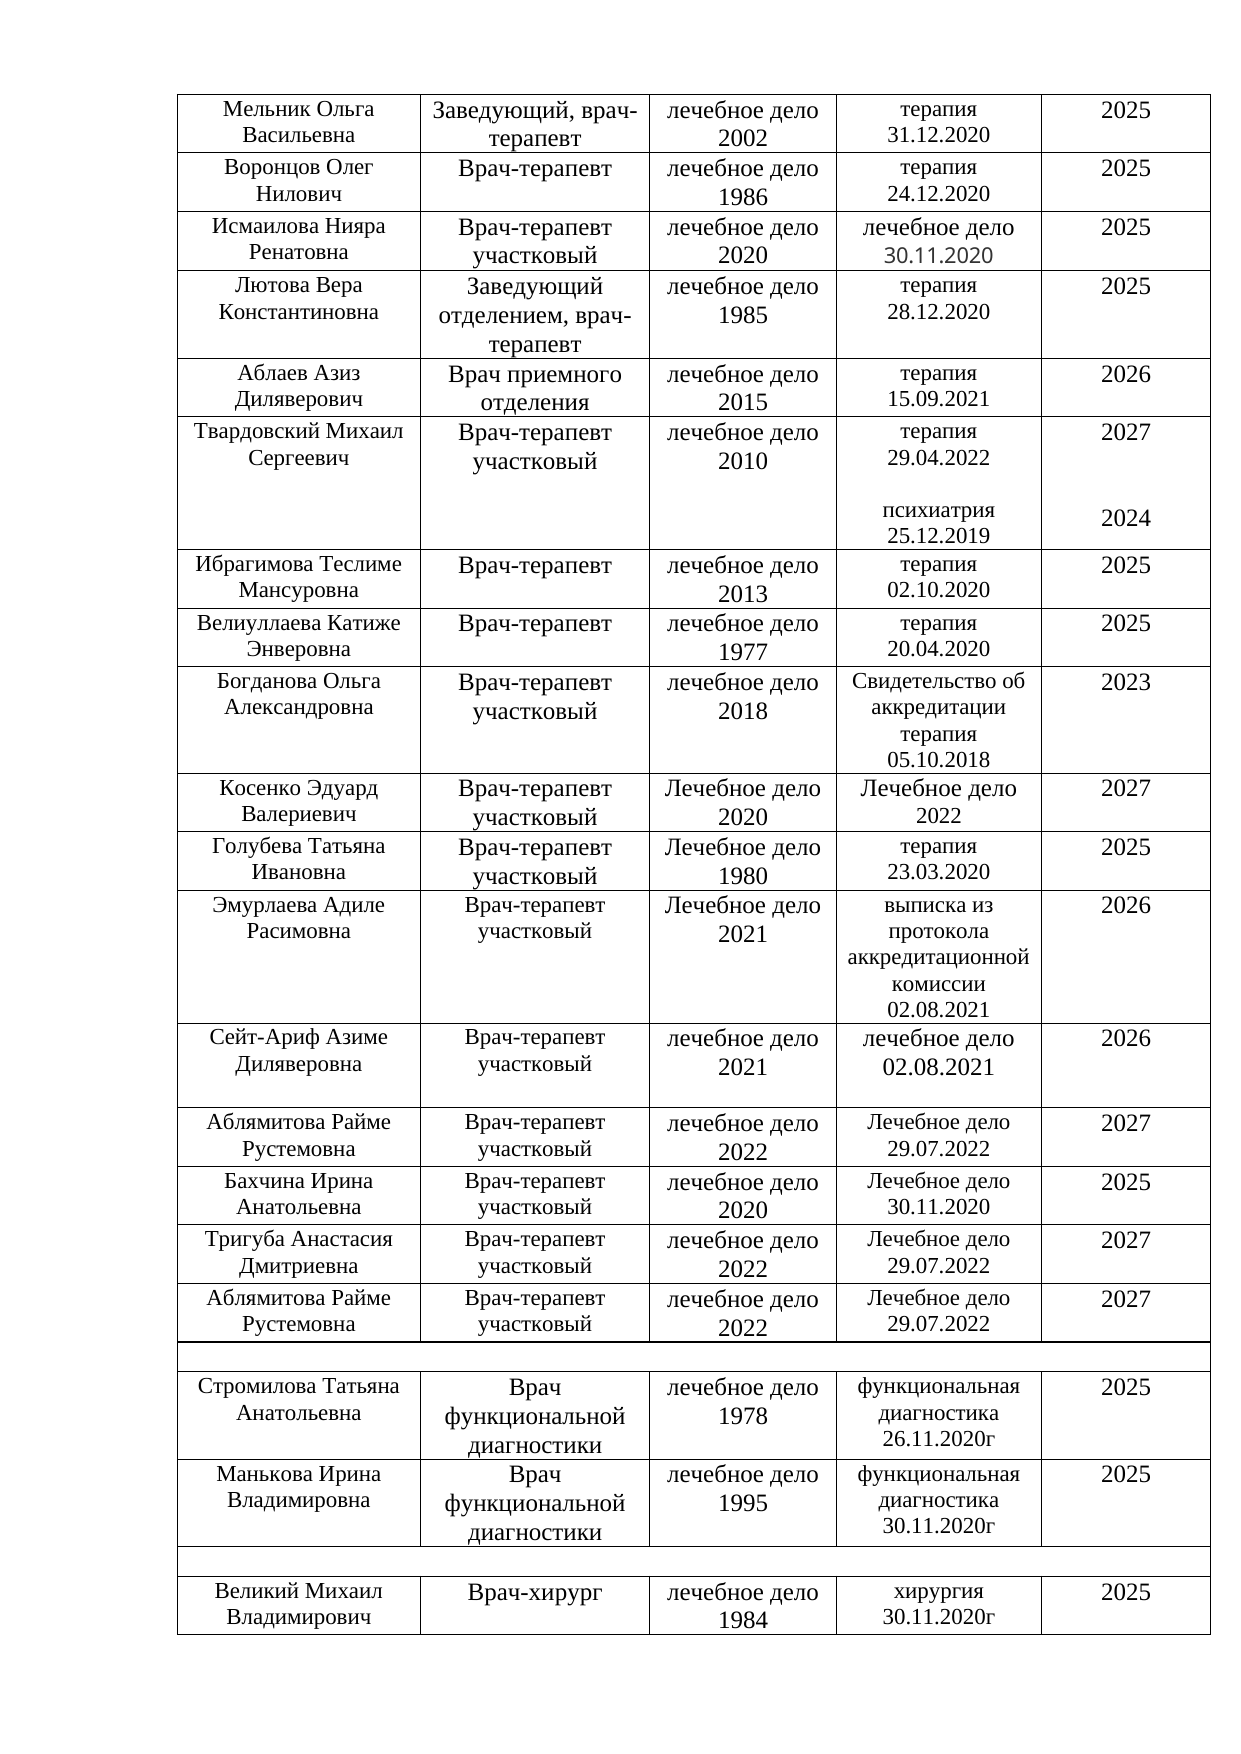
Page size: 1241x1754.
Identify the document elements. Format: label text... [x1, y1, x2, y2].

table_cell выписка из протокола аккредитационной комиссии 02.08.2021 [837, 891, 1041, 1022]
table_cell Лечебное дело 29.07.2022 [837, 1225, 1041, 1283]
table_cell Лечебное дело 29.07.2022 [837, 1108, 1041, 1166]
table_cell терапия 20.04.2020 [837, 609, 1041, 666]
table_cell Велиуллаева Катиже Энверовна [178, 609, 420, 666]
table_cell Врач функциональной диагностики [421, 1372, 649, 1458]
table_cell Лечебное дело 2022 [837, 774, 1041, 831]
table_cell терапия 29.04.2022 психиатрия 25.12.2019 [837, 417, 1041, 549]
table_cell Врач-терапевт участковый [421, 1225, 649, 1283]
table_cell лечебное дело 2015 [650, 359, 836, 416]
table_cell Врач-терапевт участковый [421, 667, 649, 772]
table_cell Исмаилова Нияра Ренатовна [178, 212, 420, 270]
table_cell 2025 [1042, 1372, 1210, 1458]
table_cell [837, 1577, 1041, 1634]
table_cell лечебное дело 2022 [650, 1284, 836, 1341]
table_cell Врач-терапевт участковый [421, 1108, 649, 1166]
table_cell Твардовский Михаил Сергеевич [178, 417, 420, 549]
table_cell Врач-терапевт [421, 153, 649, 211]
table_cell лечебное дело 2022 [650, 1225, 836, 1283]
table_cell терапия 24.12.2020 [837, 153, 1041, 211]
table_cell Врач-терапевт участковый [421, 1284, 649, 1341]
table_cell Эмурлаева Адиле Расимовна [178, 891, 420, 1022]
table_cell 2025 [1042, 1460, 1210, 1546]
table_cell лечебное дело 2013 [650, 550, 836, 607]
table_cell Великий Михаил Владимирович [178, 1577, 420, 1634]
table_cell терапия 31.12.2020 [837, 95, 1041, 152]
table_cell Голубева Татьяна Ивановна [178, 832, 420, 889]
table_cell 2025 [1042, 832, 1210, 889]
table_cell 2025 [1042, 95, 1210, 152]
table_cell Стромилова Татьяна Анатольевна [178, 1372, 420, 1458]
table_cell Врач-терапевт участковый [421, 1167, 649, 1224]
table_cell Свидетельство об аккредитации терапия 05.10.2018 [837, 667, 1041, 772]
table_cell 2027 [1042, 774, 1210, 831]
table_cell терапия 02.10.2020 [837, 550, 1041, 607]
table_cell Тригуба Анастасия Дмитриевна [178, 1225, 420, 1283]
table_cell Врач функциональной диагностики [421, 1460, 649, 1546]
table_cell Аблямитова Райме Рустемовна [178, 1284, 420, 1341]
table_cell Аблямитова Райме Рустемовна [178, 1108, 420, 1166]
table_cell Врач-терапевт участковый [421, 774, 649, 831]
table_cell Врач-терапевт участковый [421, 891, 649, 1022]
table_cell 2025 [1042, 212, 1210, 270]
table_cell 2027 2024 [1042, 417, 1210, 549]
table_cell Врач приемного отделения [421, 359, 649, 416]
table_cell Врач-терапевт участковый [421, 832, 649, 889]
table_cell Лечебное дело 2021 [650, 891, 836, 1022]
table_cell лечебное дело 1984 [650, 1577, 836, 1634]
table_cell терапия 23.03.2020 [837, 832, 1041, 889]
table_cell 2025 [1042, 153, 1210, 211]
table_cell Врач-хирург [421, 1577, 649, 1634]
table_cell Лечебное дело 29.07.2022 [837, 1284, 1041, 1341]
table_cell лечебное дело 02.08.2021 [837, 1024, 1041, 1107]
table_cell 2026 [1042, 1024, 1210, 1107]
table_cell лечебное дело 1977 [650, 609, 836, 666]
table_cell 2027 [1042, 1225, 1210, 1283]
table_cell функциональная диагностика 30.11.2020г [837, 1460, 1041, 1546]
table_cell лечебное дело 1995 [650, 1460, 836, 1546]
table_cell функциональная диагностика 26.11.2020г [837, 1372, 1041, 1458]
table_cell 2023 [1042, 667, 1210, 772]
table_cell Бахчина Ирина Анатольевна [178, 1167, 420, 1224]
table_cell лечебное дело 2020 [650, 212, 836, 270]
table_cell терапия 15.09.2021 [837, 359, 1041, 416]
table_cell Врач-терапевт [421, 609, 649, 666]
table_cell 2027 [1042, 1284, 1210, 1341]
table_cell Лечебное дело 2020 [650, 774, 836, 831]
table_cell терапия 28.12.2020 [837, 271, 1041, 358]
table_cell [178, 1547, 1210, 1576]
table_cell 2025 [1042, 271, 1210, 358]
table_cell Богданова Ольга Александровна [178, 667, 420, 772]
table_cell лечебное дело 2022 [650, 1108, 836, 1166]
table_cell Заведующий отделением, врач-терапевт [421, 271, 649, 358]
table_cell лечебное дело 2010 [650, 417, 836, 549]
table_cell Врач-терапевт участковый [421, 417, 649, 549]
table_cell лечебное дело 1985 [650, 271, 836, 358]
table_cell Воронцов Олег Нилович [178, 153, 420, 211]
table_cell 2026 [1042, 359, 1210, 416]
table_cell Врач-терапевт [421, 550, 649, 607]
table_cell лечебное дело 1986 [650, 153, 836, 211]
table_cell Врач-терапевт участковый [421, 1024, 649, 1107]
table_cell 2025 [1042, 609, 1210, 666]
table_cell 2027 [1042, 1108, 1210, 1166]
table_cell 2025 [1042, 1577, 1210, 1634]
table_cell Косенко Эдуард Валериевич [178, 774, 420, 831]
table_cell Лечебное дело 1980 [650, 832, 836, 889]
table_cell лечебное дело 1978 [650, 1372, 836, 1458]
table_cell [178, 1343, 1210, 1371]
table_cell 2026 [1042, 891, 1210, 1022]
table_cell Врач-терапевт участковый [421, 212, 649, 270]
table_cell лечебное дело 2021 [650, 1024, 836, 1107]
table_cell 2025 [1042, 550, 1210, 607]
table_cell Манькова Ирина Владимировна [178, 1460, 420, 1546]
table_cell лечебное дело 30.11.2020 [837, 212, 1041, 270]
table_cell лечебное дело 2002 [650, 95, 836, 152]
table_cell Сейт-Ариф Азиме Диляверовна [178, 1024, 420, 1107]
table_cell Лечебное дело 30.11.2020 [837, 1167, 1041, 1224]
table_cell Лютова Вера Константиновна [178, 271, 420, 358]
table_cell Аблаев Азиз Диляверович [178, 359, 420, 416]
table_cell 2025 [1042, 1167, 1210, 1224]
table_cell Заведующий, врач-терапевт [421, 95, 649, 152]
table_cell Ибрагимова Теслиме Мансуровна [178, 550, 420, 607]
table_cell Мельник Ольга Васильевна [178, 95, 420, 152]
table_cell лечебное дело 2020 [650, 1167, 836, 1224]
table_cell лечебное дело 2018 [650, 667, 836, 772]
